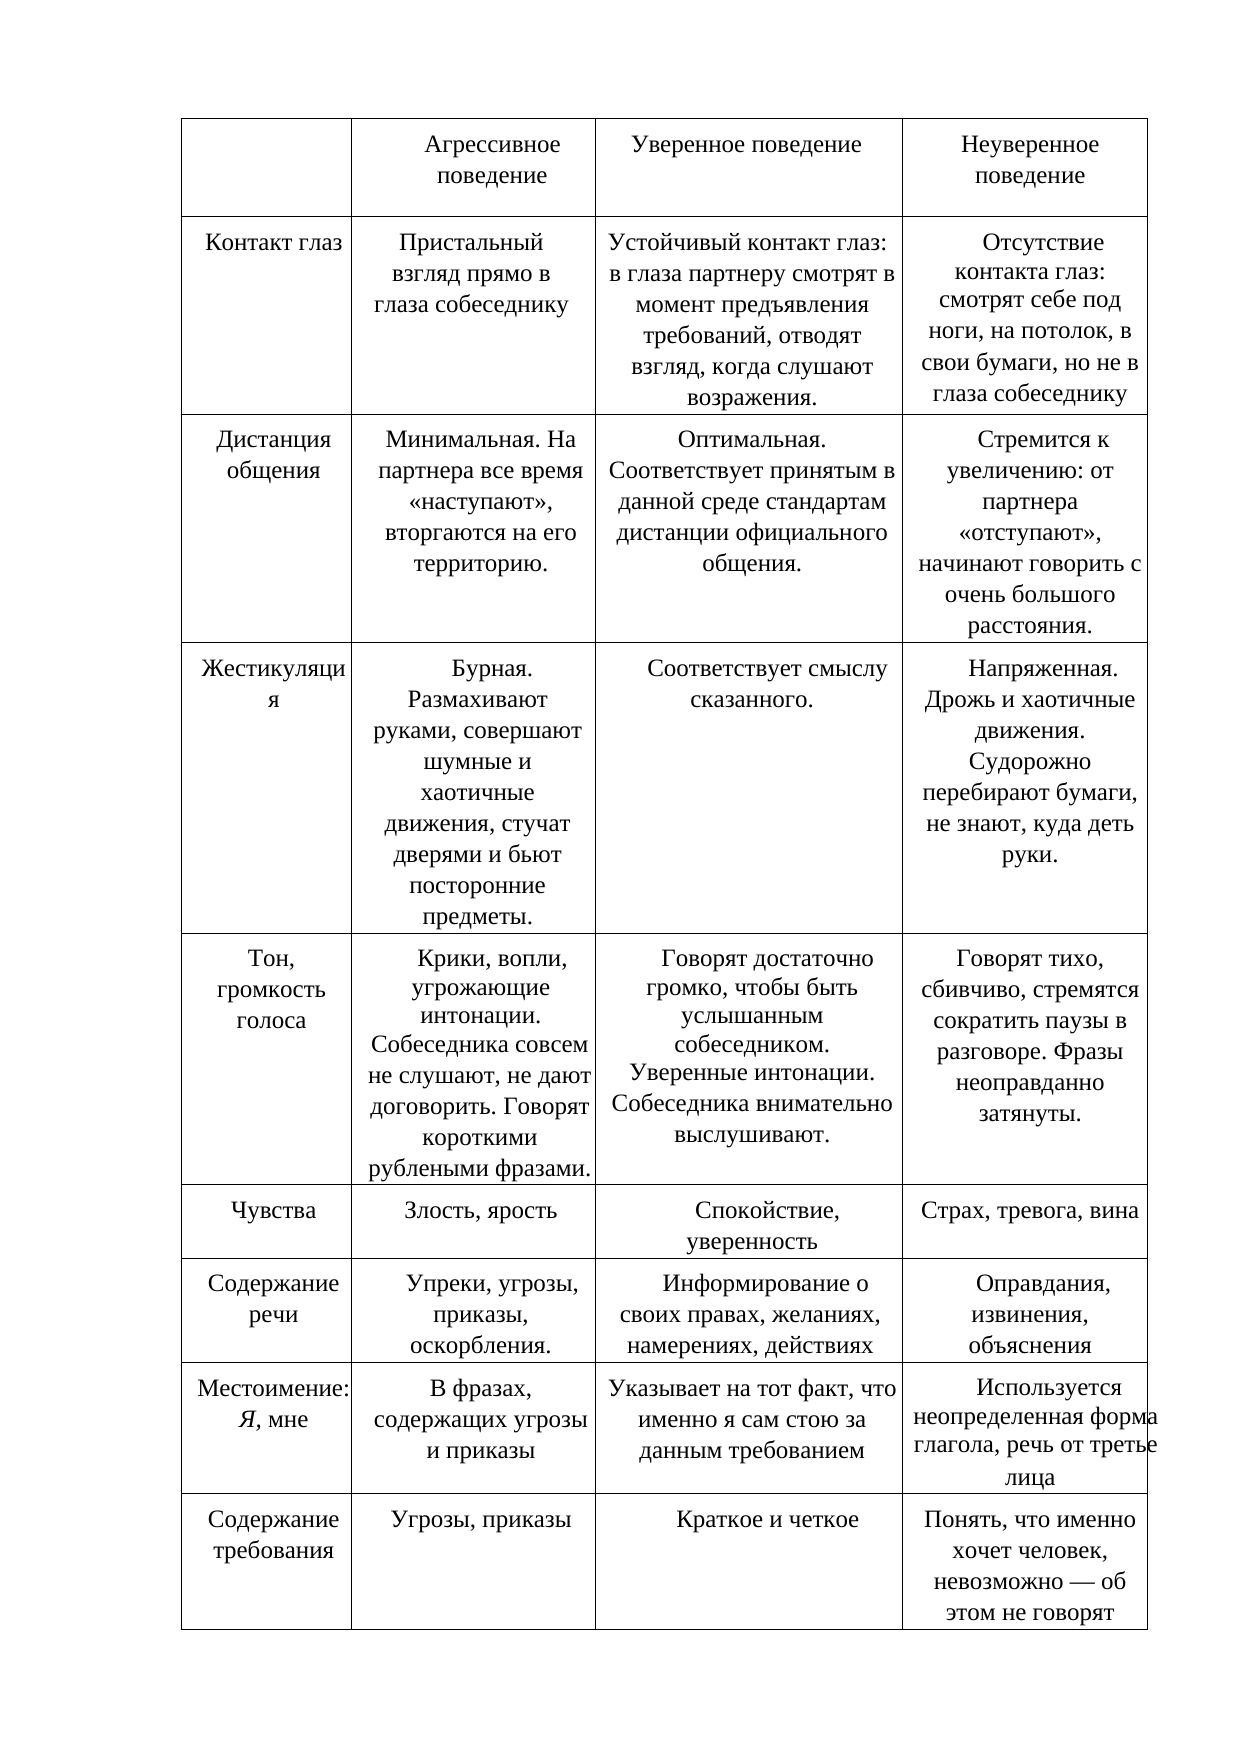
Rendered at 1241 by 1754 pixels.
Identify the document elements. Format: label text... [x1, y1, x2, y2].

table_cell Упреки, угрозы, приказы, оскорбления. [352, 1259, 595, 1362]
table_cell Оправдания, извинения, объяснения [903, 1259, 1147, 1362]
table_cell Крики, вопли, угрожающие интонации. Собеседника совсем не слушают, не дают договорить. Говорят короткими рублеными фразами. [352, 934, 595, 1184]
table_header [182, 119, 351, 216]
table_cell Соответствует смыслу сказанного. [596, 643, 902, 932]
table_cell Говорят тихо, сбивчиво, стремятся сократить паузы в разговоре. Фразы неоправданно затянуты. [903, 934, 1147, 1184]
table_cell Жестикуляция [182, 643, 351, 932]
table_cell Понять, что именно хочет человек, невозможно — об этом не говорят [903, 1494, 1147, 1628]
table_cell Тон, громкость голоса [182, 934, 351, 1184]
table_cell Злость, ярость [352, 1185, 595, 1258]
table_cell Оптимальная. Соответствует принятым в данной среде стандартам дистанции официального общения. [596, 415, 902, 642]
table_cell Отсутствие контакта глаз: смотрят себе под ноги, на потолок, в свои бумаги, но не в глаза собеседнику [903, 217, 1147, 413]
table_cell Контакт глаз [182, 217, 351, 413]
table_cell Говорят достаточно громко, чтобы быть услышанным собеседником. Уверенные интонации. Собеседника внимательно выслушивают. [596, 934, 902, 1184]
table_cell Краткое и четкое [596, 1494, 902, 1628]
table_cell Информирование о своих правах, желаниях, намерениях, действиях [596, 1259, 902, 1362]
table_cell В фразах, содержащих угрозы и приказы [352, 1363, 595, 1493]
table_cell Устойчивый контакт глаз: в глаза партнеру смотрят в момент предъявления требований, отводят взгляд, когда слушают возражения. [596, 217, 902, 413]
table_header Агрессивное поведение [352, 119, 595, 216]
table_cell Бурная. Размахивают руками, совершают шумные и хаотичные движения, стучат дверями и бьют посторонние предметы. [352, 643, 595, 932]
table_cell Содержание требования [182, 1494, 351, 1628]
table_cell Указывает на тот факт, что именно я сам стою за данным требованием [596, 1363, 902, 1493]
table_cell Напряженная. Дрожь и хаотичные движения. Судорожно перебирают бумаги, не знают, куда деть руки. [903, 643, 1147, 932]
table_cell Спокойствие, уверенность [596, 1185, 902, 1258]
table_cell Страх, тревога, вина [903, 1185, 1147, 1258]
table_cell Дистанция общения [182, 415, 351, 642]
table_cell Минимальная. На партнера все время «наступают», вторгаются на его территорию. [352, 415, 595, 642]
table_cell Используется неопределенная форма глагола, речь от третье лица [903, 1363, 1147, 1493]
table_cell Содержание речи [182, 1259, 351, 1362]
table_header Уверенное поведение [596, 119, 902, 216]
table_header Неуверенное поведение [903, 119, 1147, 216]
table_cell Местоимение: Я, мне [182, 1363, 351, 1493]
table_cell Пристальный взгляд прямо в глаза собеседнику [352, 217, 595, 413]
table_cell Стремится к увеличению: от партнера «отступают», начинают говорить с очень большого расстояния. [903, 415, 1147, 642]
table_cell Чувства [182, 1185, 351, 1258]
table_cell Угрозы, приказы [352, 1494, 595, 1628]
